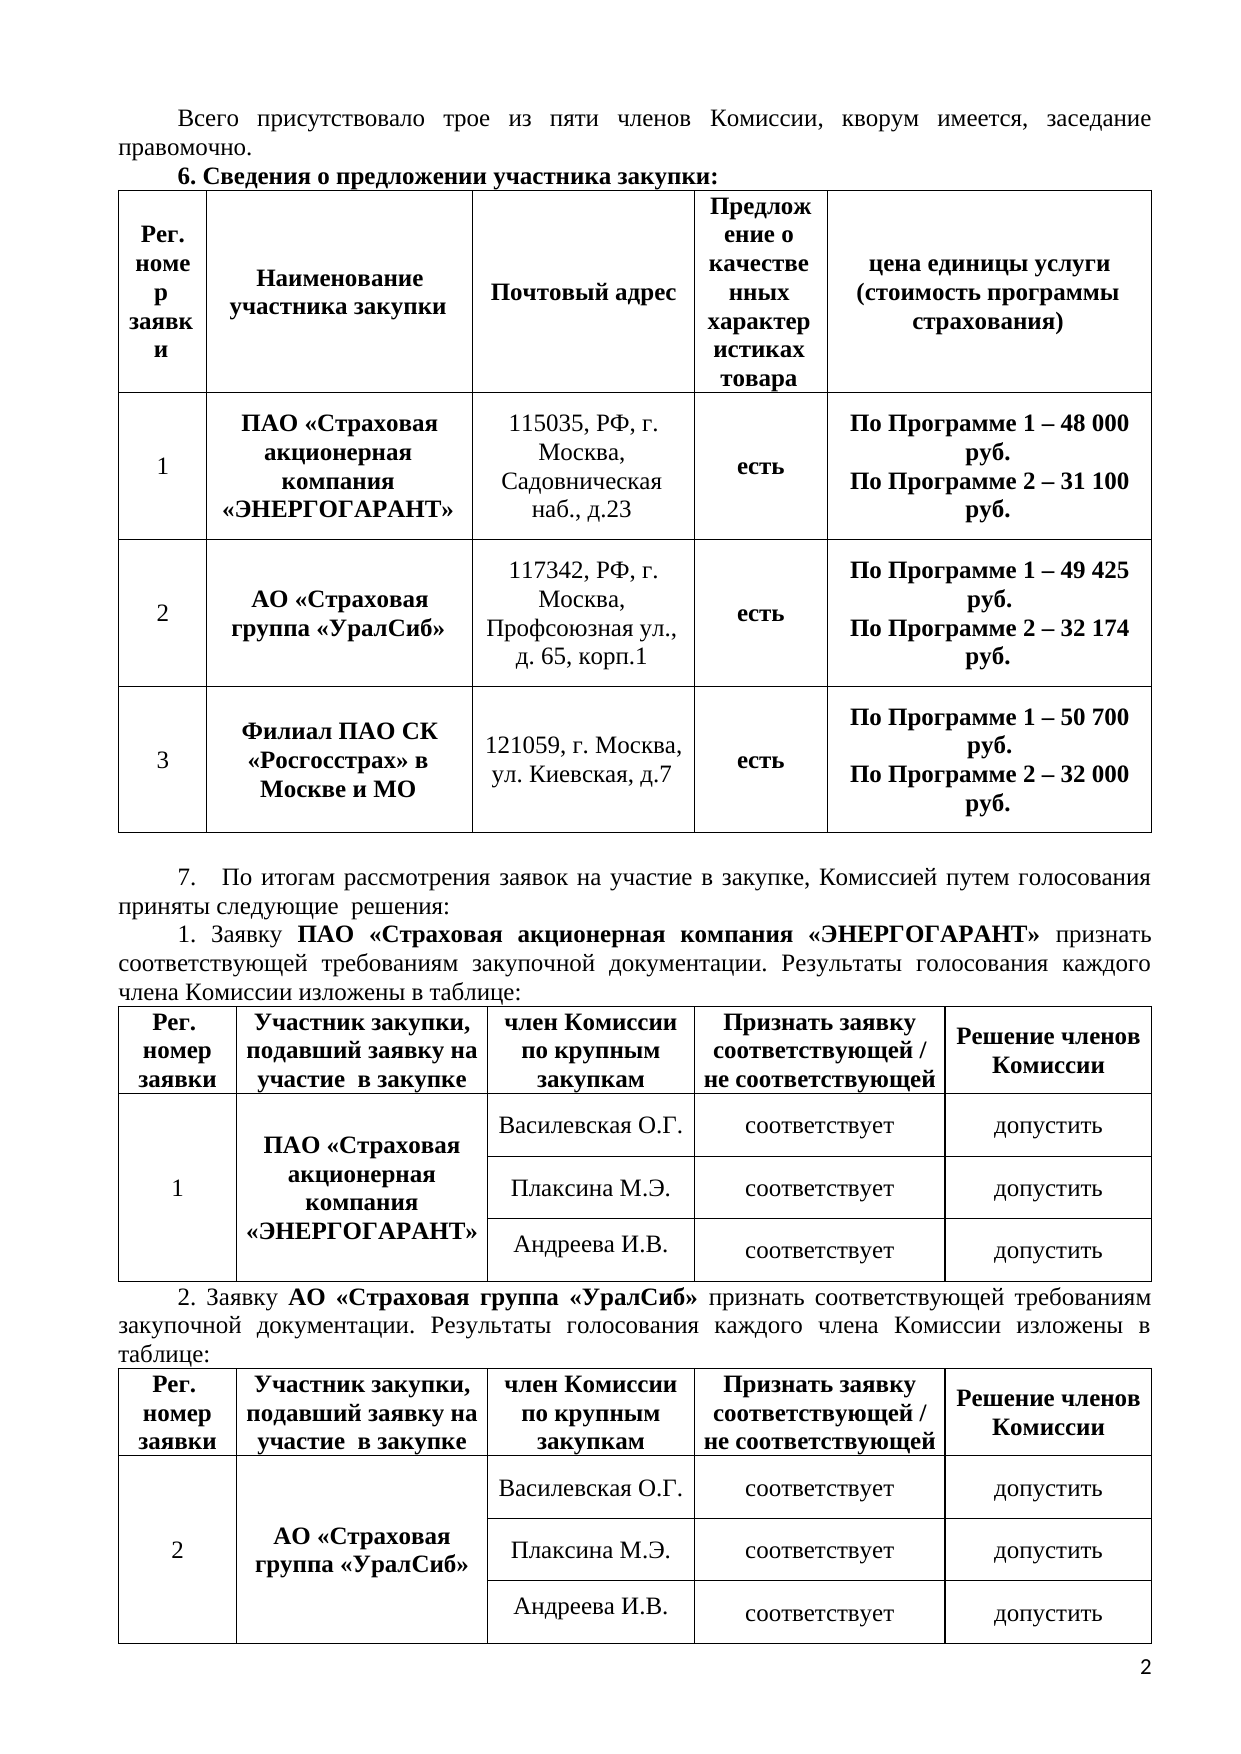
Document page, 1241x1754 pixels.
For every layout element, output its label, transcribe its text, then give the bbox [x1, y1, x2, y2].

table_header Участник закупки, подавший заявку на участие в закупке [237, 1369, 487, 1455]
table_header Рег. номер заявки [119, 1007, 236, 1093]
table_cell соответствует [695, 1094, 944, 1156]
table_cell Плаксина М.Э. [488, 1157, 694, 1218]
table_header Рег. номер заявки [119, 1369, 236, 1455]
table_cell 2 [119, 1456, 236, 1643]
table_header Решение членов Комиссии [946, 1007, 1151, 1093]
table_cell допустить [946, 1456, 1151, 1518]
table_cell Андреева И.В. [488, 1219, 694, 1281]
table_cell Плаксина М.Э. [488, 1519, 694, 1580]
table_header Решение членов Комиссии [946, 1369, 1151, 1455]
table_cell допустить [946, 1157, 1151, 1218]
table_cell 115035, РФ, г. Москва, Садовническая наб., д.23 [473, 393, 694, 539]
table_cell АО «Страховая группа «УралСиб» [207, 540, 472, 686]
table_header член Комиссии по крупным закупкам [488, 1007, 694, 1093]
table_cell соответствует [695, 1157, 944, 1218]
table_cell допустить [946, 1519, 1151, 1580]
table_cell ПАО «Страховая акционерная компания «ЭНЕРГОГАРАНТ» [237, 1094, 487, 1281]
table_cell допустить [946, 1219, 1151, 1281]
table_cell 121059, г. Москва, ул. Киевская, д.7 [473, 687, 694, 832]
table_header член Комиссии по крупным закупкам [488, 1369, 694, 1455]
table_cell 2 [119, 540, 206, 686]
table_cell соответствует [695, 1519, 944, 1580]
table_cell 117342, РФ, г. Москва, Профсоюзная ул., д. 65, корп.1 [473, 540, 694, 686]
table_header Участник закупки, подавший заявку на участие в закупке [237, 1007, 487, 1093]
table_cell соответствует [695, 1219, 944, 1281]
table_cell есть [695, 540, 827, 686]
table_cell По Программе 1 – 49 425 руб. По Программе 2 – 32 174 руб. [828, 540, 1151, 686]
table_header цена единицы услуги (стоимость программы страхования) [828, 191, 1151, 392]
table_header Почтовый адрес [473, 191, 694, 392]
table_header Признать заявку соответствующей / не соответствующей [695, 1007, 944, 1093]
table_cell По Программе 1 – 50 700 руб. По Программе 2 – 32 000 руб. [828, 687, 1151, 832]
table_cell соответствует [695, 1456, 944, 1518]
table_cell допустить [946, 1581, 1151, 1643]
table_cell соответствует [695, 1581, 944, 1643]
table_cell Василевская О.Г. [488, 1094, 694, 1156]
table_cell допустить [946, 1094, 1151, 1156]
table_cell 3 [119, 687, 206, 832]
table_cell Филиал ПАО СК «Росгосстрах» в Москве и МО [207, 687, 472, 832]
table_header Признать заявку соответствующей / не соответствующей [695, 1369, 944, 1455]
table_cell есть [695, 687, 827, 832]
list По итогам рассмотрения заявок на участие в закупке, Комиссией путем голосования приняты следующие решения: [118, 862, 1152, 919]
table_cell Василевская О.Г. [488, 1456, 694, 1518]
table_cell 1 [119, 393, 206, 539]
text 6. Сведения о предложении участника закупки: [118, 161, 1152, 190]
table_cell По Программе 1 – 48 000 руб. По Программе 2 – 31 100 руб. [828, 393, 1151, 539]
table_header Рег. номер заявки [119, 191, 206, 392]
text 2. Заявку АО «Страховая группа «УралСиб» признать соответствующей требованиям закупочной документации. Результаты голосования каждого члена Комиссии изложены в таблице: [118, 1282, 1152, 1368]
table_header Наименование участника закупки [207, 191, 472, 392]
table_header Предложение о качественных характеристиках товара [695, 191, 827, 392]
table_cell Андреева И.В. [488, 1581, 694, 1643]
text Всего присутствовало трое из пяти членов Комиссии, кворум имеется, заседание правомочно. [118, 103, 1152, 161]
table_cell АО «Страховая группа «УралСиб» [237, 1456, 487, 1643]
table_cell ПАО «Страховая акционерная компания «ЭНЕРГОГАРАНТ» [207, 393, 472, 539]
table_cell 1 [119, 1094, 236, 1281]
text 1. Заявку ПАО «Страховая акционерная компания «ЭНЕРГОГАРАНТ» признать соответствующей требованиям закупочной документации. Результаты голосования каждого члена Комиссии изложены в таблице: [118, 919, 1152, 1006]
table_cell есть [695, 393, 827, 539]
